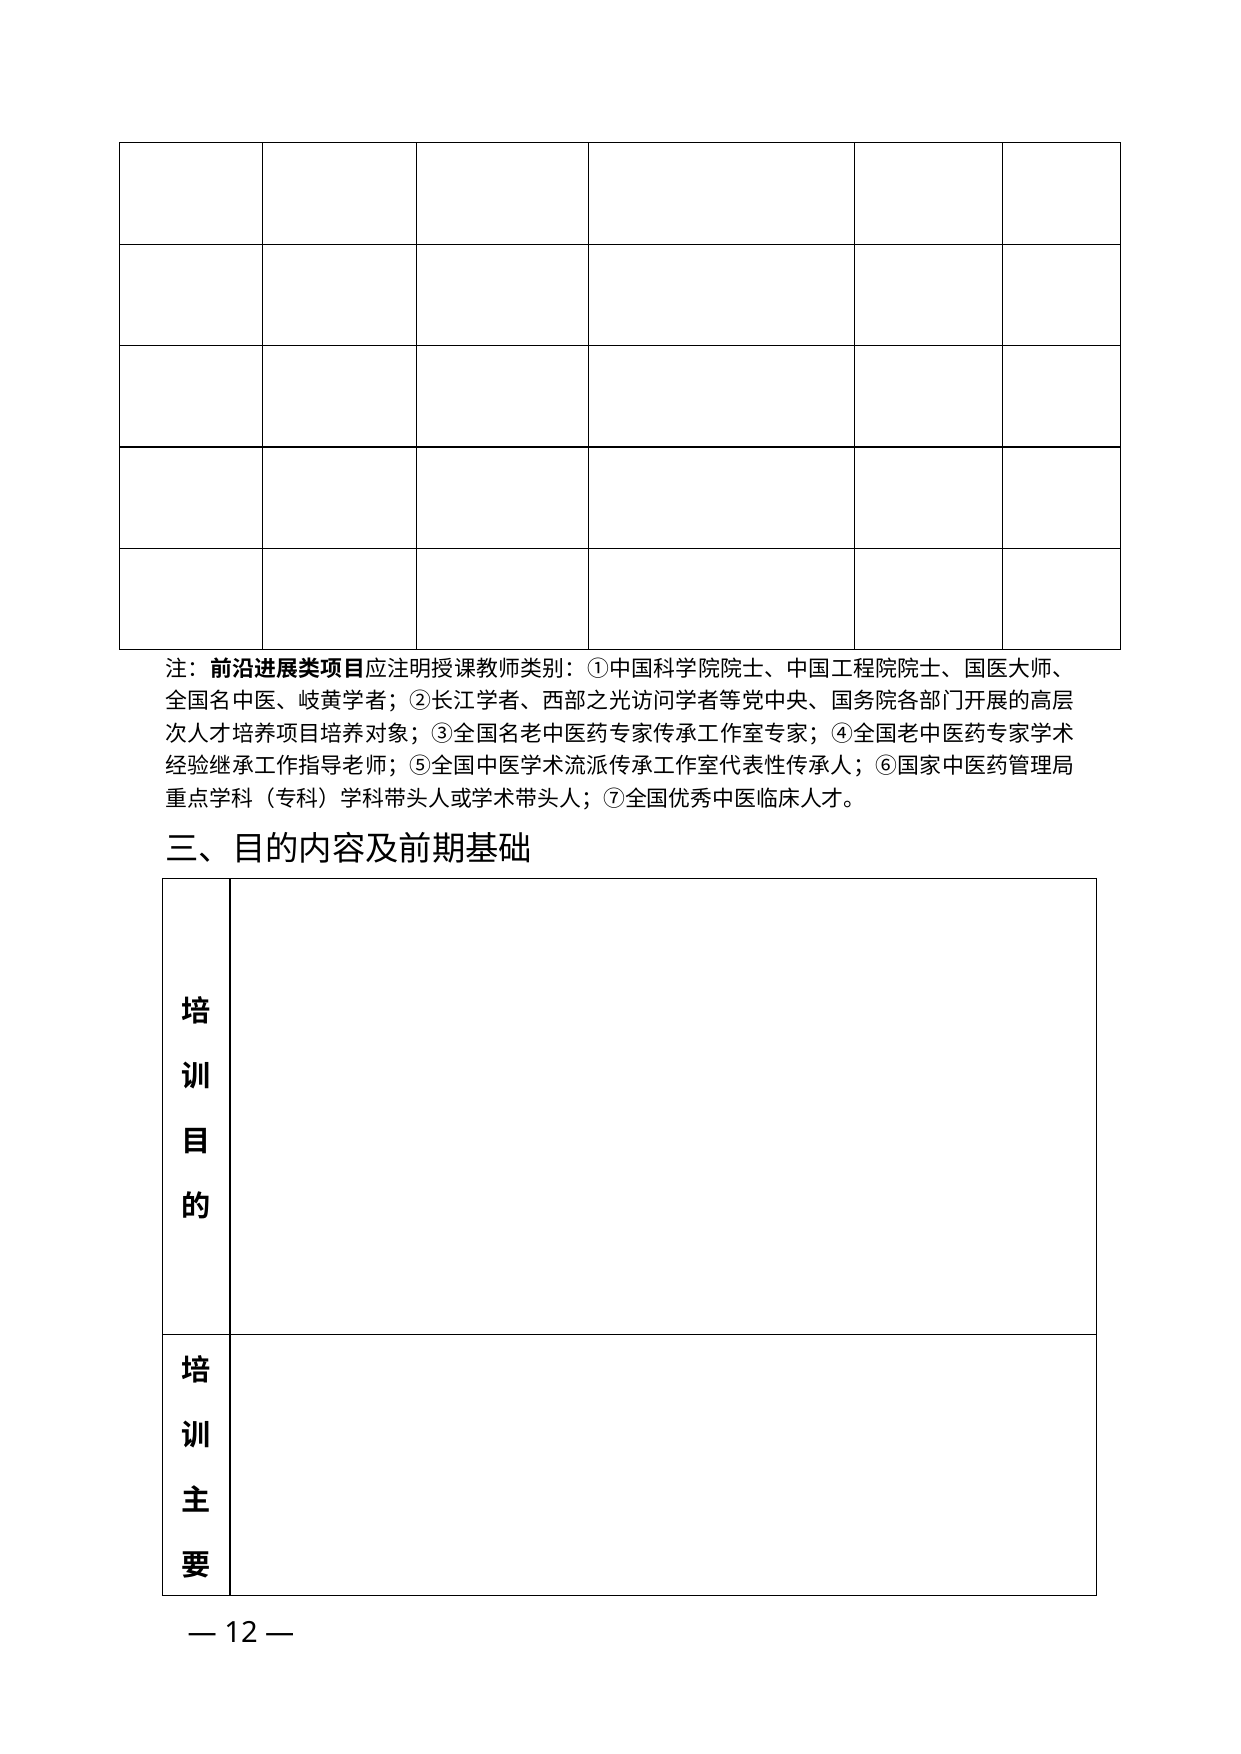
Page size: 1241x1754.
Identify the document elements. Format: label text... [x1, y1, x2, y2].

table_cell 培训主要内容及学术水平 [163, 1335, 229, 1595]
table_cell [589, 143, 854, 243]
table_cell [589, 245, 854, 345]
table_cell [231, 1335, 1096, 1595]
text 三、目的内容及前期基础 [165, 813, 1075, 878]
table_cell [1003, 448, 1120, 548]
table_cell [417, 448, 588, 548]
table_cell [1003, 245, 1120, 345]
table_cell [589, 346, 854, 446]
table_cell [120, 549, 262, 649]
table_cell [1003, 346, 1120, 446]
table_cell [417, 549, 588, 649]
table_cell [417, 143, 588, 243]
table_cell [263, 549, 416, 649]
table_cell [263, 143, 416, 243]
table_cell [589, 549, 854, 649]
table_cell [263, 448, 416, 548]
table_cell [120, 448, 262, 548]
table_cell [417, 346, 588, 446]
table_cell [417, 245, 588, 345]
table_cell [1003, 549, 1120, 649]
table_cell [120, 143, 262, 243]
table_cell [120, 346, 262, 446]
table_header 培训目的 [163, 879, 229, 1334]
table_cell [263, 346, 416, 446]
table_cell [120, 245, 262, 345]
table_cell [855, 448, 1002, 548]
table_cell [589, 448, 854, 548]
table_cell [855, 245, 1002, 345]
table_cell [855, 143, 1002, 243]
text 注：前沿进展类项目应注明授课教师类别：①中国科学院院士、中国工程院院士、国医大师、全国名中医、岐黄学者；②长江学者、西部之光访问学者等党中央、国务院各部门开展的高层次人才培养项目培养对象；③全国名老中医药专家传承工作室专家；④全国老中医药专家学术经验继承工作指导老师；⑤全国中医学术流派传承工作室代表性传承人；⑥国家中医药管理局重点学科（专科）学科带头人或学术带头人；⑦全国优秀中医临床人才。 [165, 650, 1075, 813]
table_header [231, 879, 1096, 1334]
table_cell [1003, 143, 1120, 243]
table_cell [855, 346, 1002, 446]
table_cell [263, 245, 416, 345]
table_cell [855, 549, 1002, 649]
